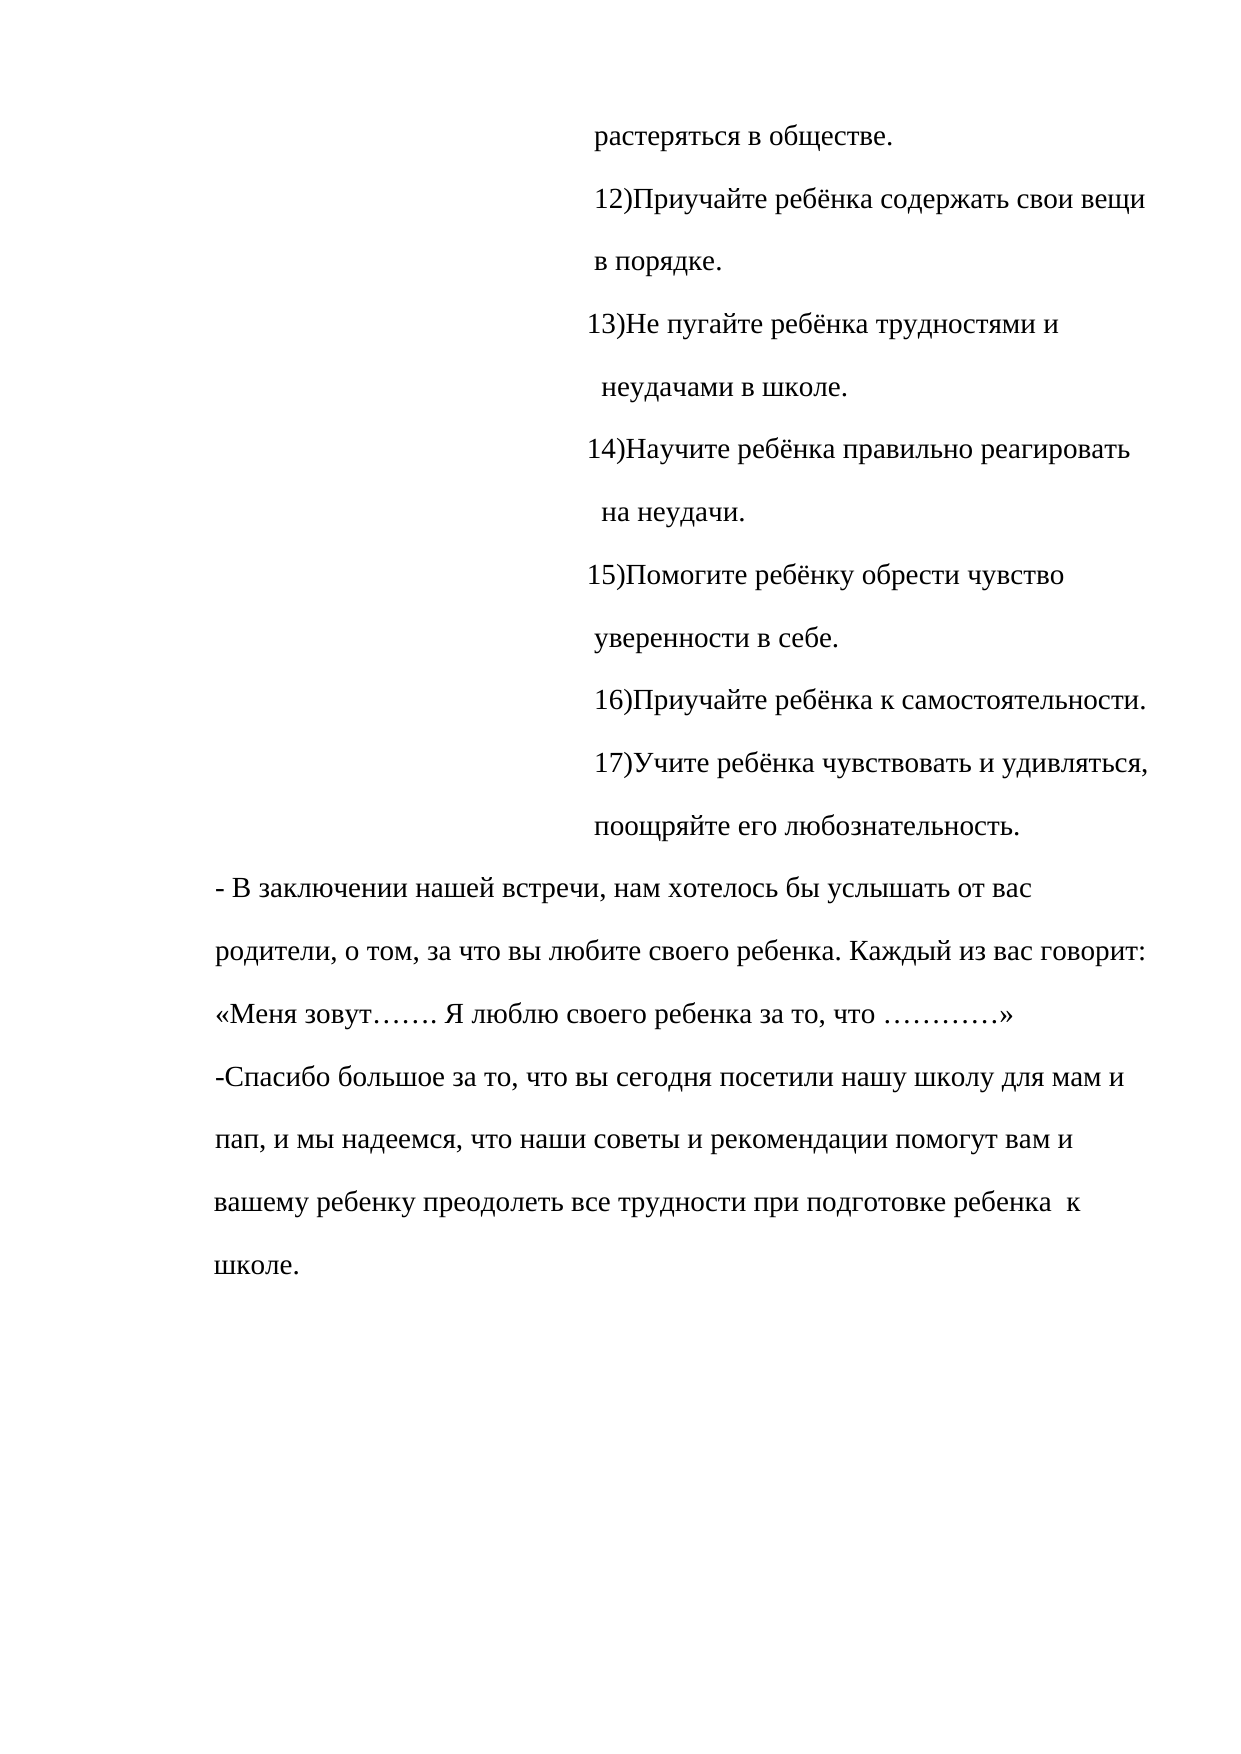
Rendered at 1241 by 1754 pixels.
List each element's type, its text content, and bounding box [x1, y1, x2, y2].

text поощряйте его любознательность. [215, 808, 1152, 841]
text на неудачи. [215, 494, 1152, 528]
text 16)Приучайте ребёнка к самостоятельности. [215, 682, 1152, 716]
text уверенности в себе. [215, 620, 1152, 653]
text 15)Помогите ребёнку обрести чувство [215, 557, 1152, 591]
text «Меня зовут……. Я люблю своего ребенка за то, что …………» [215, 996, 1152, 1029]
text неудачами в школе. [215, 369, 1152, 402]
text вашему ребенку преодолеть все трудности при подготовке ребенка к [177, 1184, 1152, 1218]
text родители, о том, за что вы любите своего ребенка. Каждый из вас говорит: [215, 933, 1152, 967]
text - В заключении нашей встречи, нам хотелось бы услышать от вас [215, 871, 1152, 904]
text в порядке. [215, 243, 1152, 277]
text пап, и мы надеемся, что наши советы и рекомендации помогут вам и [215, 1121, 1152, 1155]
text 12)Приучайте ребёнка содержать свои вещи [215, 181, 1152, 214]
text 17)Учите ребёнка чувствовать и удивляться, [215, 745, 1152, 779]
text школе. [177, 1247, 1152, 1280]
text 13)Не пугайте ребёнка трудностями и [215, 306, 1152, 340]
text растеряться в обществе. [215, 118, 1152, 152]
text -Спасибо большое за то, что вы сегодня посетили нашу школу для мам и [215, 1059, 1152, 1092]
text 14)Научите ребёнка правильно реагировать [215, 432, 1152, 465]
